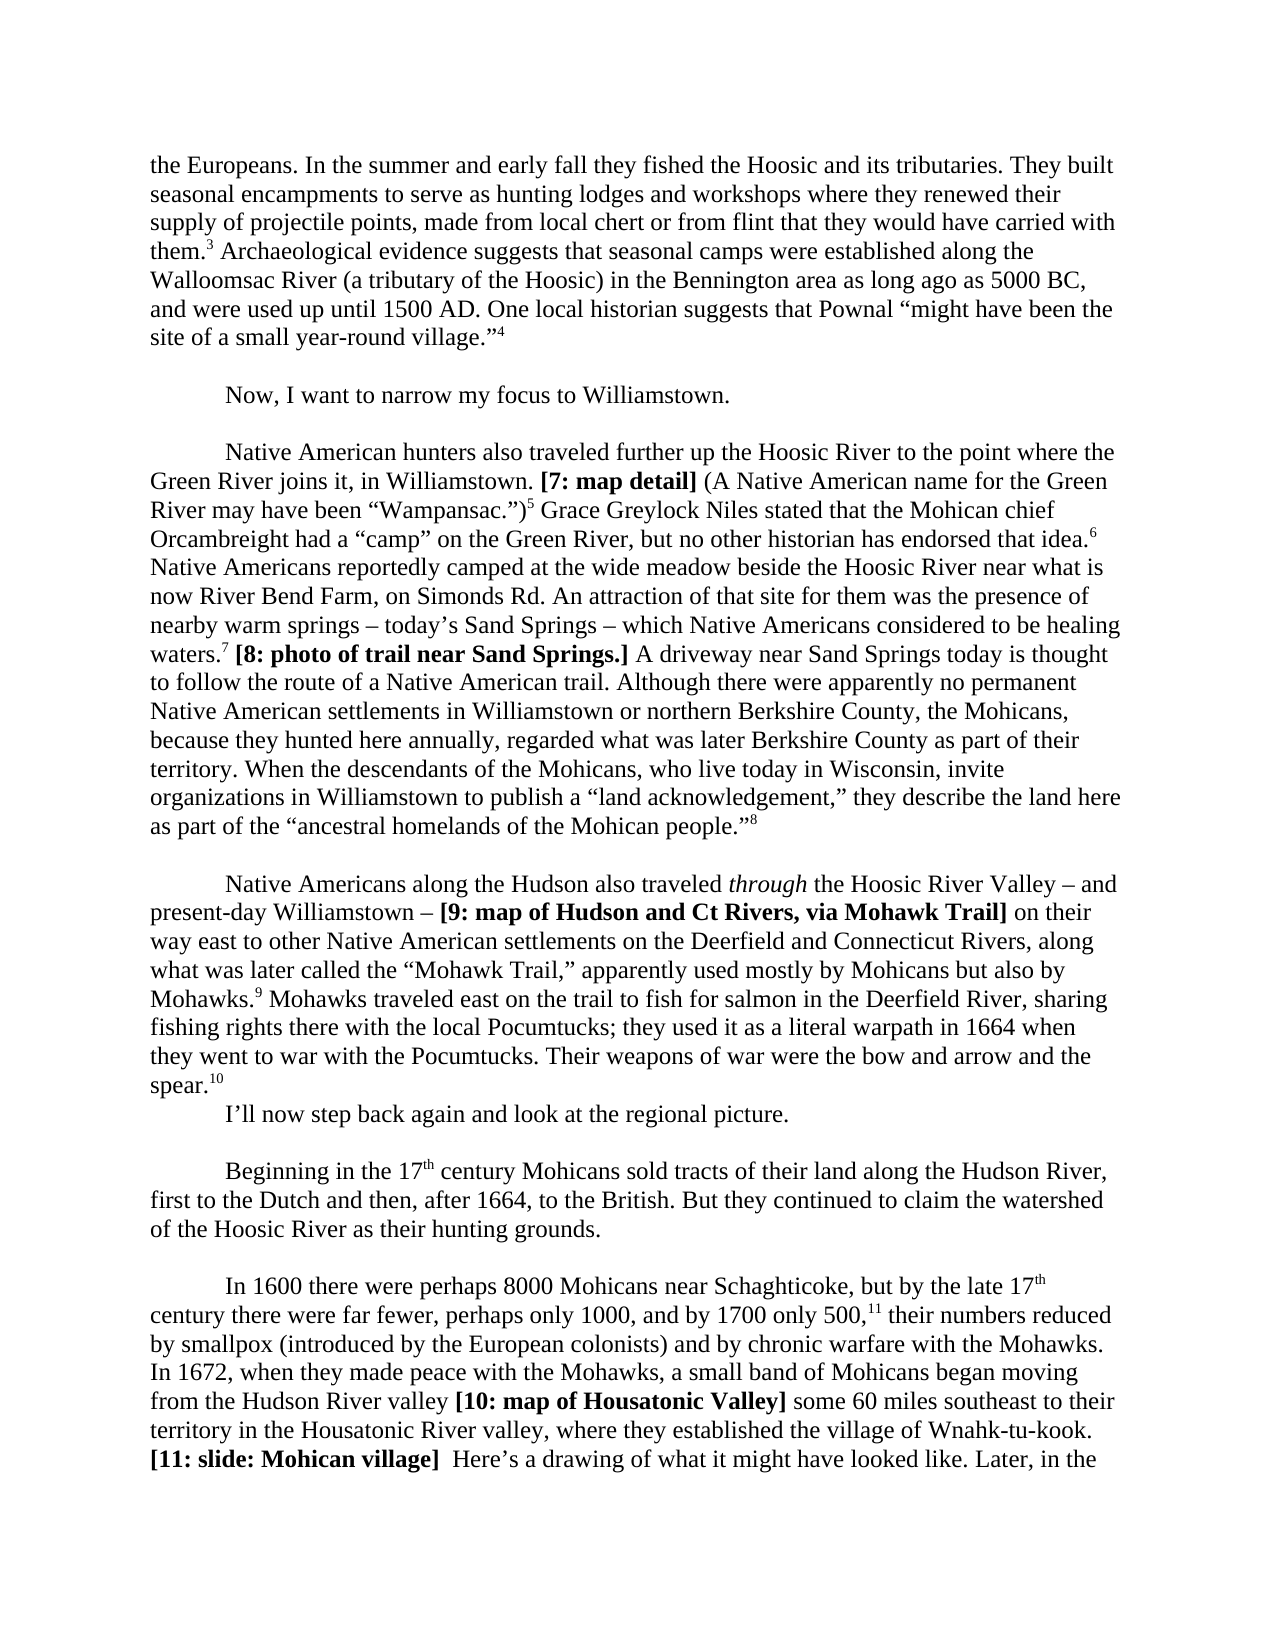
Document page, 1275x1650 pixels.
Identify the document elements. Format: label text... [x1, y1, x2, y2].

text Beginning in the 17th century Mohicans sold tracts of their land along the Hudson River, first to the Dutch and then, after 1664, to the British. But they continued to claim the watershed of the Hoosic River as their hunting grounds. [150, 1156, 1125, 1242]
text Now, I want to narrow my focus to Williamstown. [150, 380, 1125, 409]
text Native Americans along the Hudson also traveled through the Hoosic River Valley – and present-day Williamstown – [9: map of Hudson and Ct Rivers, via Mohawk Trail] on their way east to other Native American settlements on the Deerfield and Connecticut Rivers, along what was later called the “Mohawk Trail,” apparently used mostly by Mohicans but also by Mohawks. Mohawks traveled east on the trail to fish for salmon in the Deerfield River, sharing [150, 869, 1125, 1012]
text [150, 150, 1125, 351]
text I’ll now step back again and look at the regional picture. [150, 1099, 1125, 1127]
text fishing rights there with the local Pocumtucks; they used it as a literal warpath in 1664 when they went to war with the Pocumtucks. Their weapons of war were the bow and arrow and the spear. [150, 1012, 1125, 1099]
text Native American hunters also traveled further up the Hoosic River to the point where the Green River joins it, in Williamstown. [7: map detail] (A Native American name for the Green River may have been “Wampansac.”) Grace Greylock Niles stated that the Mohican chief Orcambreight had a “camp” on the Green River, but no other historian has endorsed that idea. Native Americans reportedly camped at the wide meadow beside the Hoosic River near what is now River Bend Farm, on Simonds Rd. An attraction of that site for them was the presence of nearby warm springs – today’s Sand Springs – which Native Americans considered to be healing waters. [8: photo of trail near Sand Springs.] A driveway near Sand Springs today is thought to follow the route of a Native American trail. Although there were apparently no permanent Native American settlements in Williamstown or northern Berkshire County, the Mohicans, because they hunted here annually, regarded what was later Berkshire County as part of their territory. When the descendants of the Mohicans, who live today in Wisconsin, invite organizations in Williamstown to publish a “land acknowledgement,” they describe the land here as part of the “ancestral homelands of the Mohican people.” [150, 437, 1125, 840]
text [150, 1271, 1125, 1472]
